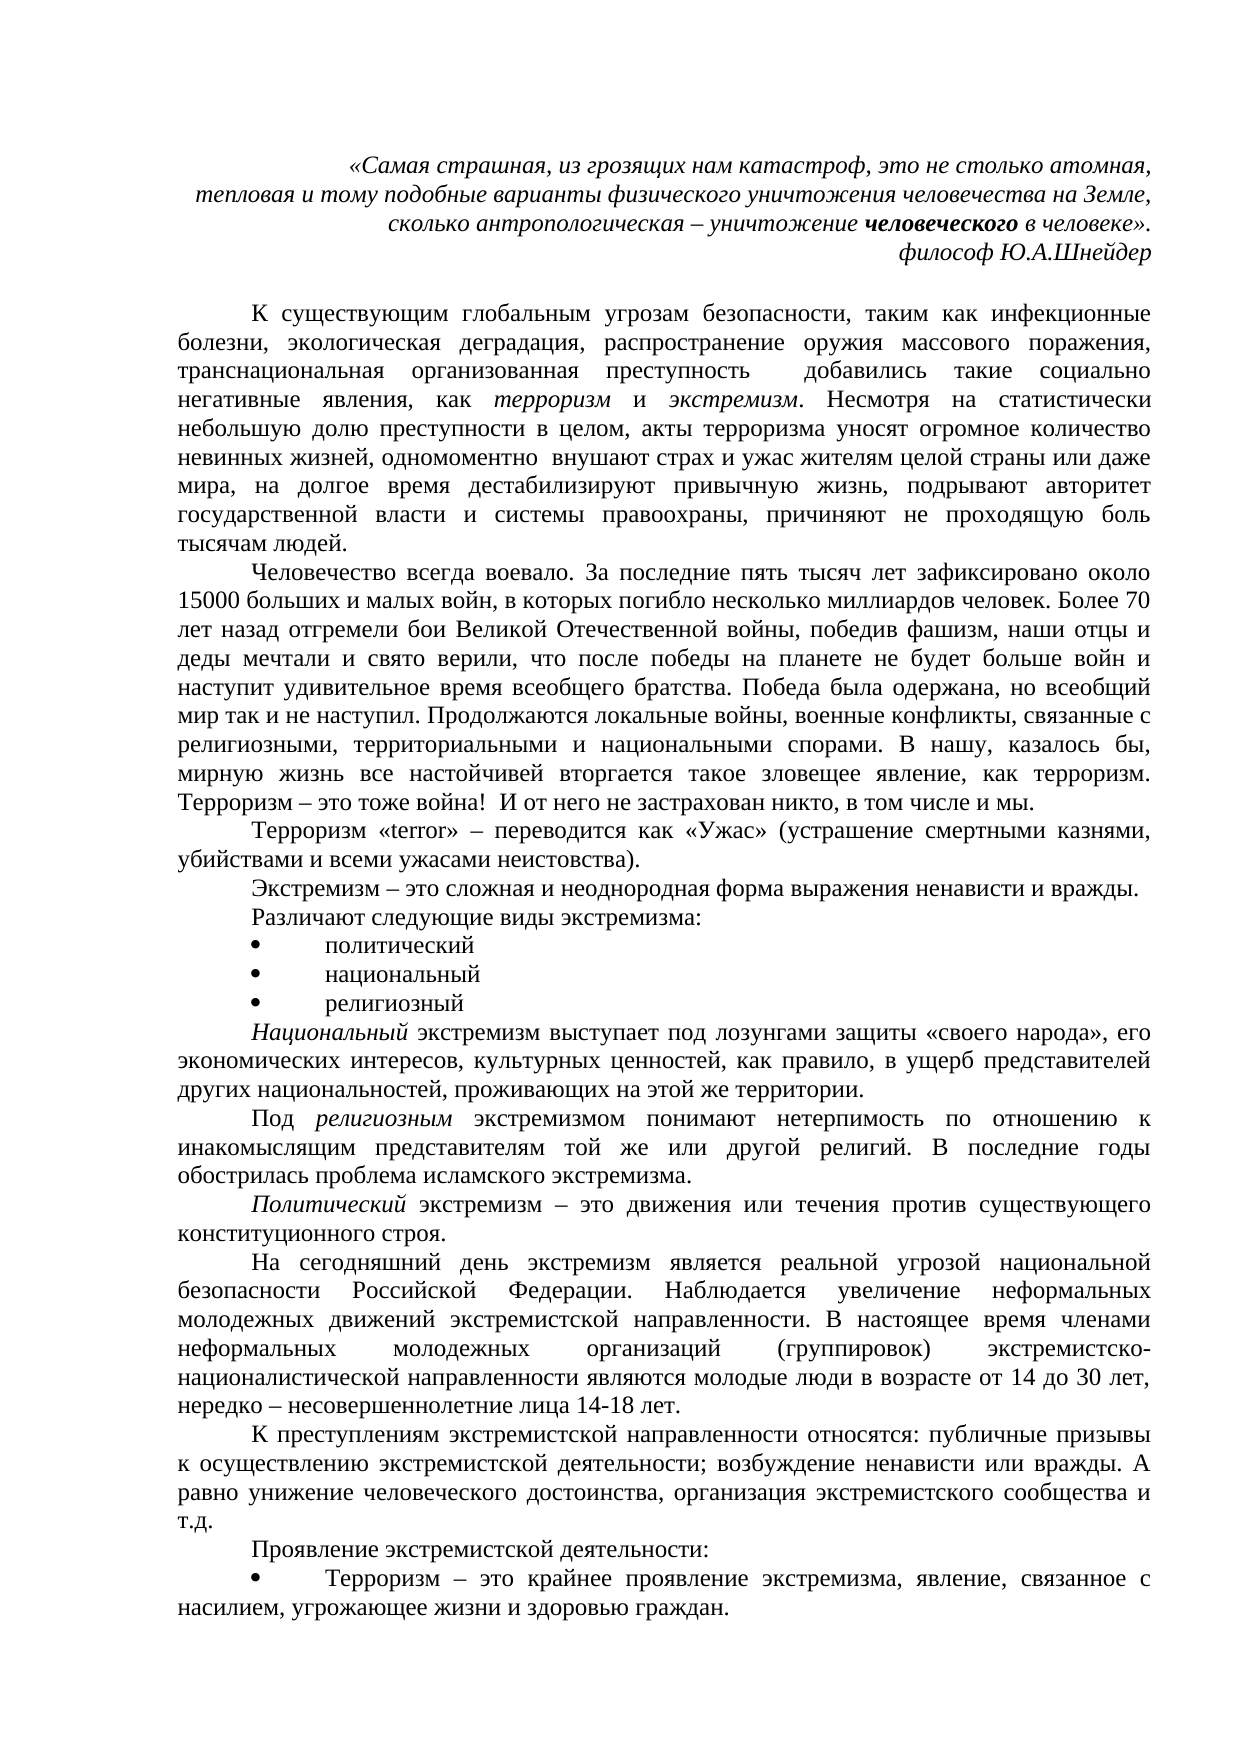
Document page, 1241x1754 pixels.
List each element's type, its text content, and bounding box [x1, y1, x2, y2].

text Различают следующие виды экстремизма: [177, 902, 1152, 930]
list политический [177, 930, 1152, 959]
list К преступлениям экстремистской направленности относятся: публичные призывы к осуществлению экстремистской деятельности; возбуждение ненависти или вражды. А равно унижение человеческого достоинства, организация экстремистского сообщества и т.д. [177, 1419, 1152, 1534]
list религиозный [177, 988, 1152, 1017]
text Терроризм «terror» – переводится как «Ужас» (устрашение смертными казнями, убийствами и всеми ужасами неистовства). [177, 815, 1152, 873]
list Политический экстремизм – это движения или течения против существующего конституционного строя. [177, 1189, 1152, 1247]
text К существующим глобальным угрозам безопасности, таким как инфекционные болезни, экологическая деградация, распространение оружия массового поражения, транснациональная организованная преступность добавились такие социально негативные явления, как терроризм и экстремизм. Несмотря на статистически небольшую долю преступности в целом, акты терроризма уносят огромное количество невинных жизней, одномоментно внушают страх и ужас жителям целой страны или даже мира, на долгое время дестабилизируют привычную жизнь, подрывают авторитет государственной власти и системы правоохраны, причиняют не проходящую боль тысячам людей. [177, 298, 1152, 557]
list Национальный экстремизм выступает под лозунгами защиты «своего народа», его экономических интересов, культурных ценностей, как правило, в ущерб представителей других национальностей, проживающих на этой же территории. [177, 1017, 1152, 1103]
text Человечество всегда воевало. За последние пять тысяч лет зафиксировано около 15000 больших и малых войн, в которых погибло несколько миллиардов человек. Более 70 лет назад отгремели бои Великой Отечественной войны, победив фашизм, наши отцы и деды мечтали и свято верили, что после победы на планете не будет больше войн и наступит удивительное время всеобщего братства. Победа была одержана, но всеобщий мир так и не наступил. Продолжаются локальные войны, военные конфликты, связанные с религиозными, территориальными и национальными спорами. В нашу, казалось бы, мирную жизнь все настойчивей вторгается такое зловещее явление, как терроризм. Терроризм – это тоже война! И от него не застрахован никто, в том числе и мы. [177, 557, 1152, 815]
text философ Ю.А.Шнейдер [177, 237, 1152, 266]
list Под религиозным экстремизмом понимают нетерпимость по отношению к инакомыслящим представителям той же или другой религий. В последние годы обострилась проблема исламского экстремизма. [177, 1103, 1152, 1189]
list национальный [177, 959, 1152, 988]
list Проявление экстремистской деятельности: [177, 1534, 1152, 1563]
text Экстремизм – это сложная и неоднородная форма выражения ненависти и вражды. [177, 873, 1152, 902]
list Терроризм – это крайнее проявление экстремизма, явление, связанное с насилием, угрожающее жизни и здоровью граждан. [177, 1563, 1152, 1620]
text «Самая страшная, из грозящих нам катастроф, это не столько атомная, тепловая и тому подобные варианты физического уничтожения человечества на Земле, сколько антропологическая – уничтожение человеческого в человеке». [177, 151, 1152, 237]
list На сегодняшний день экстремизм является реальной угрозой национальной безопасности Российской Федерации. Наблюдается увеличение неформальных молодежных движений экстремистской направленности. В настоящее время членами неформальных молодежных организаций (группировок) экстремистско-националистической направленности являются молодые люди в возрасте от 14 до 30 лет, нередко – несовершеннолетние лица 14-18 лет. [177, 1247, 1152, 1419]
